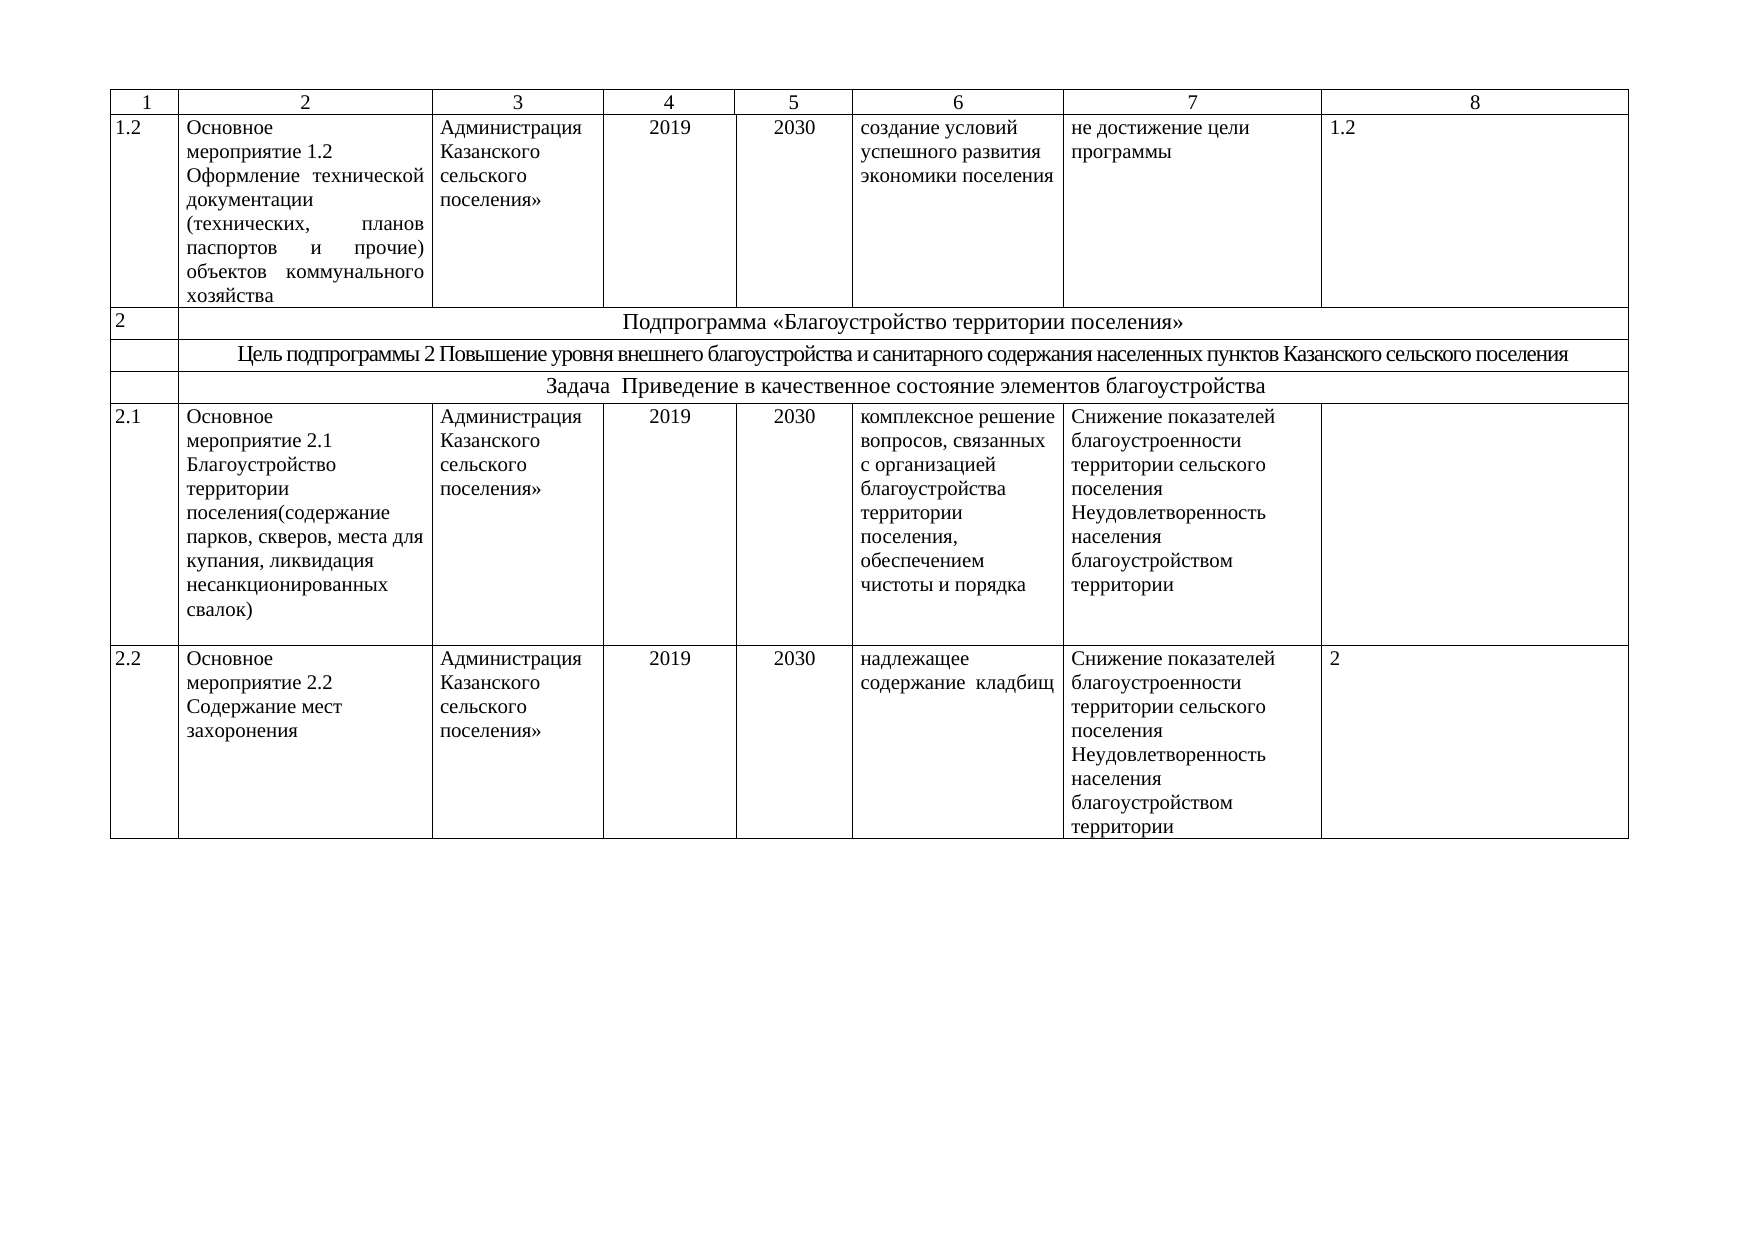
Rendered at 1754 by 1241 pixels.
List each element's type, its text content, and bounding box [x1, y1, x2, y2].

table_header 7 [1064, 90, 1321, 114]
table_header 1 [111, 90, 178, 114]
table_cell Задача Приведение в качественное состояние элементов благоустройства [179, 372, 1628, 403]
table_cell 2 [111, 308, 178, 339]
table_cell Основное мероприятие 2.1 Благоустройство территории поселения(содержание парков, скверов, места для купания, ликвидация несанкционированных свалок) [179, 404, 432, 644]
table_cell Подпрограмма «Благоустройство территории поселения» [179, 308, 1628, 339]
table_cell [1322, 404, 1628, 644]
table_cell 2019 [604, 646, 736, 838]
table_cell Снижение показателей благоустроенности территории сельского поселения Неудовлетворенность населения благоустройством территории [1064, 646, 1321, 838]
table_cell надлежащее содержание кладбищ [853, 646, 1063, 838]
table_cell 2030 [737, 115, 852, 307]
table_cell Основное мероприятие 2.2 Содержание мест захоронения [179, 646, 432, 838]
table_header 8 [1322, 90, 1628, 114]
table_cell [111, 340, 178, 371]
table_cell не достижение цели программы [1064, 115, 1321, 307]
table_cell Администрация Казанского сельского поселения» [433, 404, 603, 644]
table_header 6 [853, 90, 1063, 114]
table_cell 1.2 [1322, 115, 1628, 307]
table_header 3 [433, 90, 603, 114]
table_cell 2019 [604, 404, 736, 644]
table_cell создание условий успешного развития экономики поселения [853, 115, 1063, 307]
table_cell 1.2 [111, 115, 178, 307]
table_header 4 [604, 90, 734, 114]
table_cell комплексное решение вопросов, связанных с организацией благоустройства территории поселения, обеспечением чистоты и порядка [853, 404, 1063, 644]
table_cell Основное мероприятие 1.2 Оформление технической документации (технических, планов паспортов и прочие) объектов коммунального хозяйства [179, 115, 432, 307]
table_cell 2030 [737, 404, 852, 644]
table_cell 2 [1322, 646, 1628, 838]
table_cell 2030 [737, 646, 852, 838]
table_cell [111, 372, 178, 403]
table_header 5 [735, 90, 852, 114]
table_cell 2.2 [111, 646, 178, 838]
table_cell Цель подпрограммы 2 Повышение уровня внешнего благоустройства и санитарного содержания населенных пунктов Казанского сельского поселения [179, 340, 1628, 371]
table_cell 2.1 [111, 404, 178, 644]
table_header 2 [179, 90, 432, 114]
table_cell Снижение показателей благоустроенности территории сельского поселения Неудовлетворенность населения благоустройством территории [1064, 404, 1321, 644]
table_cell Администрация Казанского сельского поселения» [433, 646, 603, 838]
table_cell 2019 [604, 115, 736, 307]
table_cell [433, 115, 603, 307]
